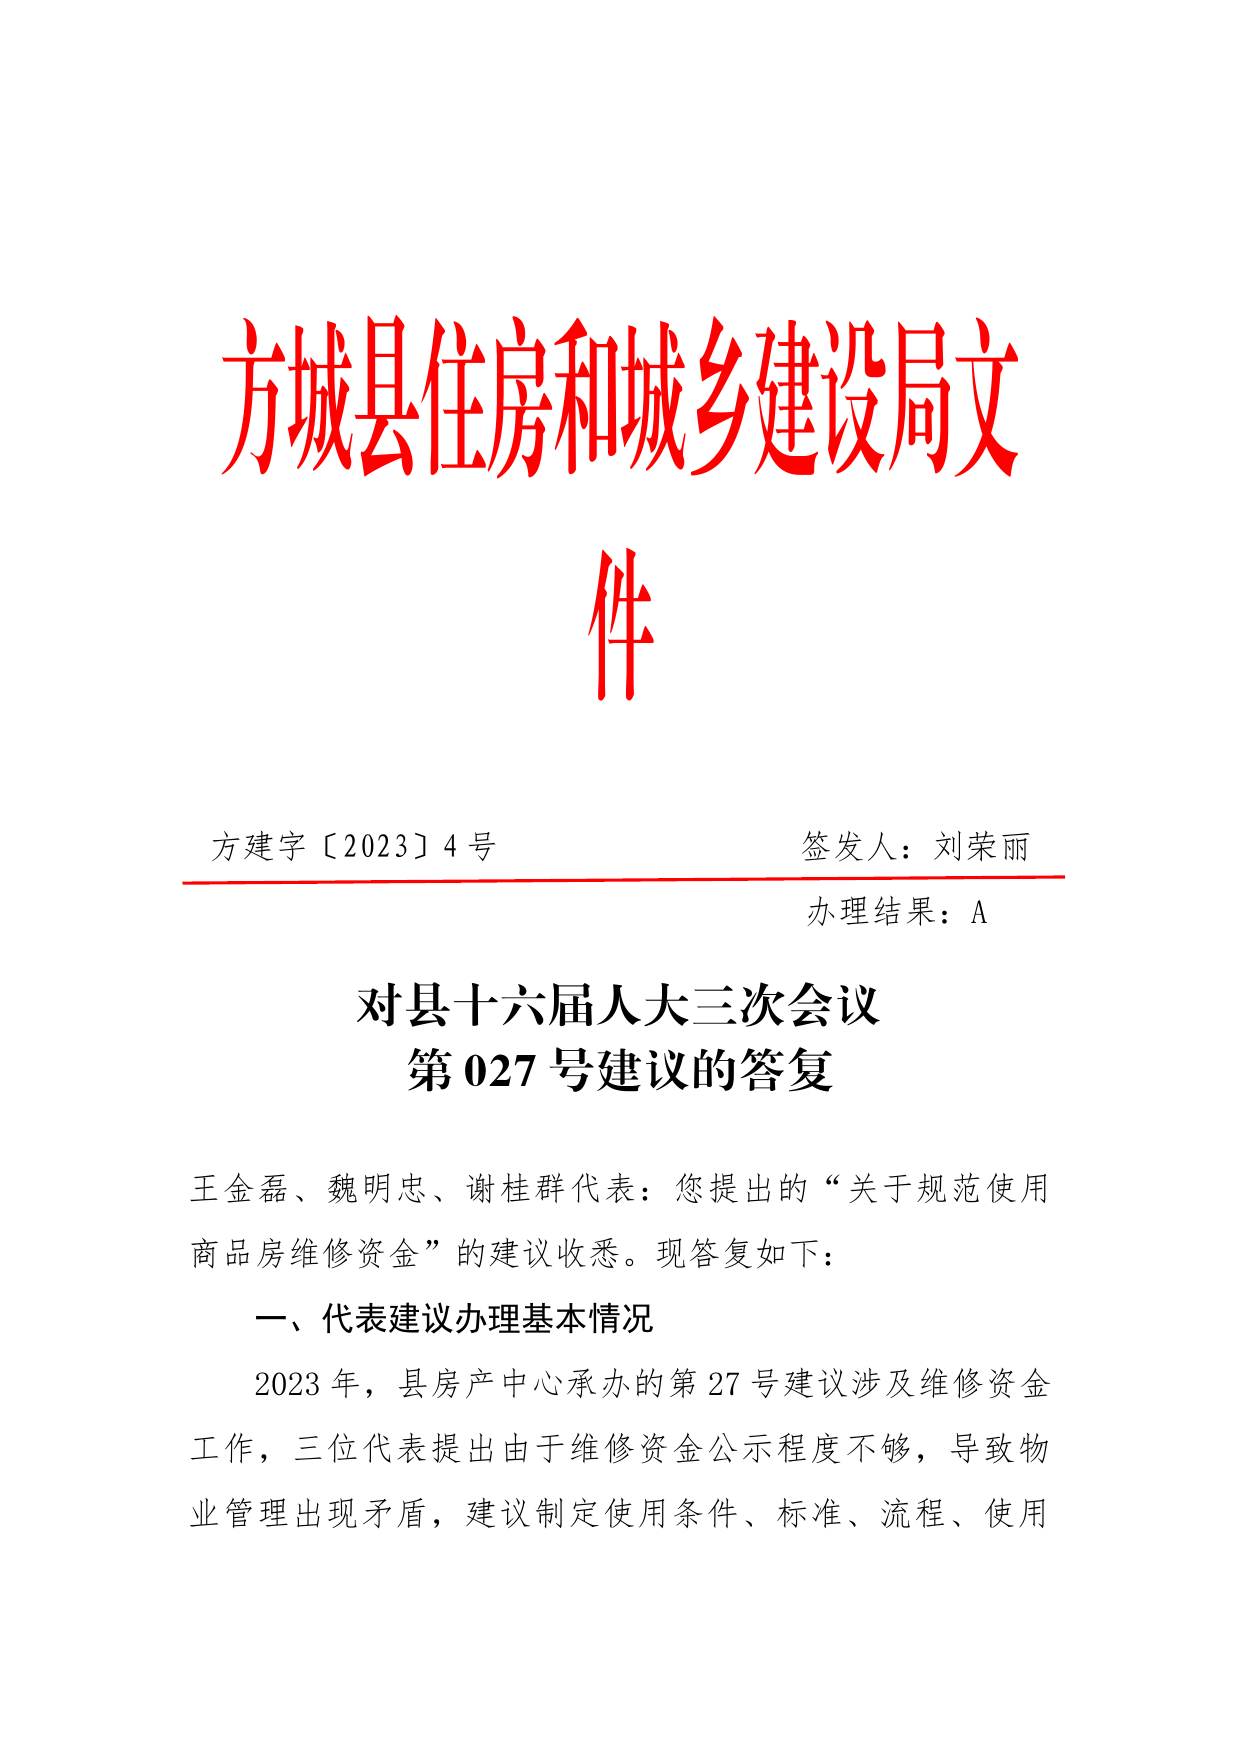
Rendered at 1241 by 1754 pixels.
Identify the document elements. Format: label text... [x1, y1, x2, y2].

text 一、代表建议办理基本情况 [187, 1283, 1053, 1348]
text 方城县住房和城乡建设局文件 [187, 292, 1053, 747]
text 办理结果：A [187, 879, 1053, 942]
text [187, 1348, 1053, 1543]
text 王金磊、魏明忠、谢桂群代表：您提出的“关于规范使用商品房维修资金”的建议收悉。现答复如下： [187, 1153, 1053, 1283]
text 对县十六届人大三次会议 第027号建议的答复 [187, 974, 1053, 1104]
text 方建字〔2023〕4号 签发人：刘荣丽 [187, 812, 1053, 877]
